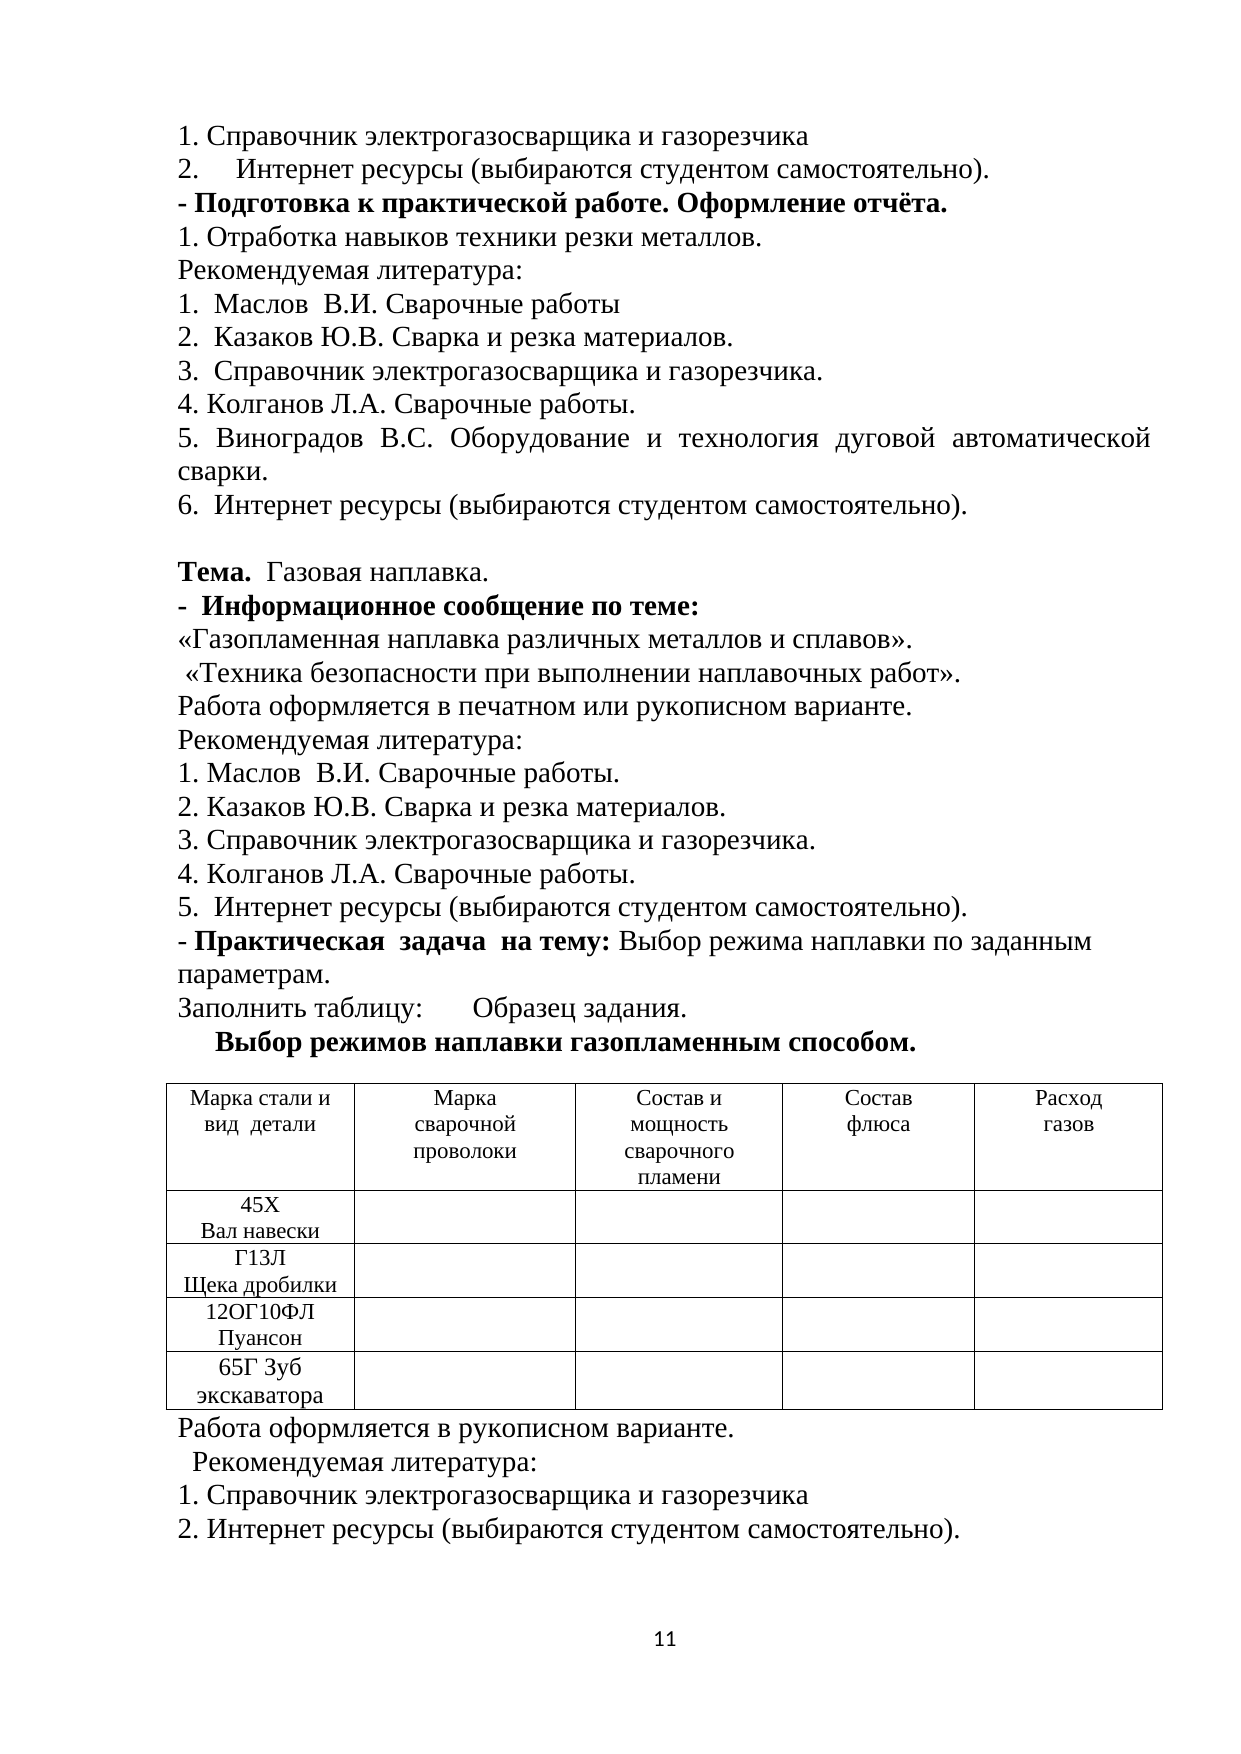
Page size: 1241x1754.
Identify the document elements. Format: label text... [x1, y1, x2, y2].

table_cell 45Х Вал навески [167, 1191, 354, 1243]
text «Техника безопасности при выполнении наплавочных работ». [177, 655, 1152, 688]
table_cell [783, 1191, 974, 1243]
table_cell [576, 1298, 782, 1351]
text Рекомендуемая литература: [177, 1444, 1152, 1477]
table_cell 12ОГ10ФЛ Пуансон [167, 1298, 354, 1351]
text Работа оформляется в рукописном варианте. [177, 1410, 1152, 1444]
text Работа оформляется в печатном или рукописном варианте. [177, 688, 1152, 722]
text Тема. Газовая наплавка. [177, 554, 1152, 588]
table_cell [355, 1352, 575, 1409]
text 5. Интернет ресурсы (выбираются студентом самостоятельно). [177, 889, 1152, 923]
table_cell [975, 1298, 1162, 1351]
table_cell [355, 1191, 575, 1243]
text «Газопламенная наплавка различных металлов и сплавов». [177, 621, 1152, 655]
table_header Состав и мощность сварочного пламени [576, 1084, 782, 1189]
text Рекомендуемая литература: [177, 252, 1152, 286]
table_cell [783, 1244, 974, 1297]
table_cell [975, 1244, 1162, 1297]
table_cell [355, 1298, 575, 1351]
text Рекомендуемая литература: [177, 722, 1152, 755]
text - Подготовка к практической работе. Оформление отчёта. [177, 185, 1152, 219]
text 4. Колганов Л.А. Сварочные работы. [177, 386, 1152, 420]
table_cell [576, 1352, 782, 1409]
table_cell [975, 1352, 1162, 1409]
text 5. Виноградов В.С. Оборудование и технология дуговой автоматической сварки. [177, 420, 1152, 487]
table_cell 65Г Зуб экскаватора [167, 1352, 354, 1409]
text 1. Справочник электрогазосварщика и газорезчика [177, 118, 1152, 152]
text - Практическая задача на тему: Выбор режима наплавки по заданным параметрам. [177, 923, 1152, 990]
text 3. Справочник электрогазосварщика и газорезчика. [177, 822, 1152, 856]
text 3. Справочник электрогазосварщика и газорезчика. [177, 353, 1152, 386]
text 1. Маслов В.И. Сварочные работы. [177, 755, 1152, 789]
text 1. Маслов В.И. Сварочные работы [177, 286, 1152, 319]
table_header Расход газов [975, 1084, 1162, 1189]
text Заполнить таблицу: Образец задания. [177, 990, 1152, 1024]
text 1. Справочник электрогазосварщика и газорезчика [177, 1477, 1152, 1511]
text - Информационное сообщение по теме: [177, 588, 1152, 621]
table_header Марка сварочной проволоки [355, 1084, 575, 1189]
table_header Марка стали и вид детали [167, 1084, 354, 1189]
table_cell [576, 1244, 782, 1297]
table_cell [576, 1191, 782, 1243]
text 6. Интернет ресурсы (выбираются студентом самостоятельно). [177, 487, 1152, 521]
text 2. Интернет ресурсы (выбираются студентом самостоятельно). [177, 1511, 1152, 1544]
table_cell [783, 1352, 974, 1409]
table_cell [355, 1244, 575, 1297]
table_cell [783, 1298, 974, 1351]
text 4. Колганов Л.А. Сварочные работы. [177, 856, 1152, 889]
table_cell [975, 1191, 1162, 1243]
text Выбор режимов наплавки газопламенным способом. [215, 1024, 1152, 1057]
text 2. Казаков Ю.В. Сварка и резка материалов. [177, 319, 1152, 353]
text 2. Казаков Ю.В. Сварка и резка материалов. [177, 789, 1152, 822]
text 2. Интернет ресурсы (выбираются студентом самостоятельно). [177, 152, 1152, 185]
table_header Состав флюса [783, 1084, 974, 1189]
text 1. Отработка навыков техники резки металлов. [177, 219, 1152, 252]
table_cell Г13Л Щека дробилки [167, 1244, 354, 1297]
